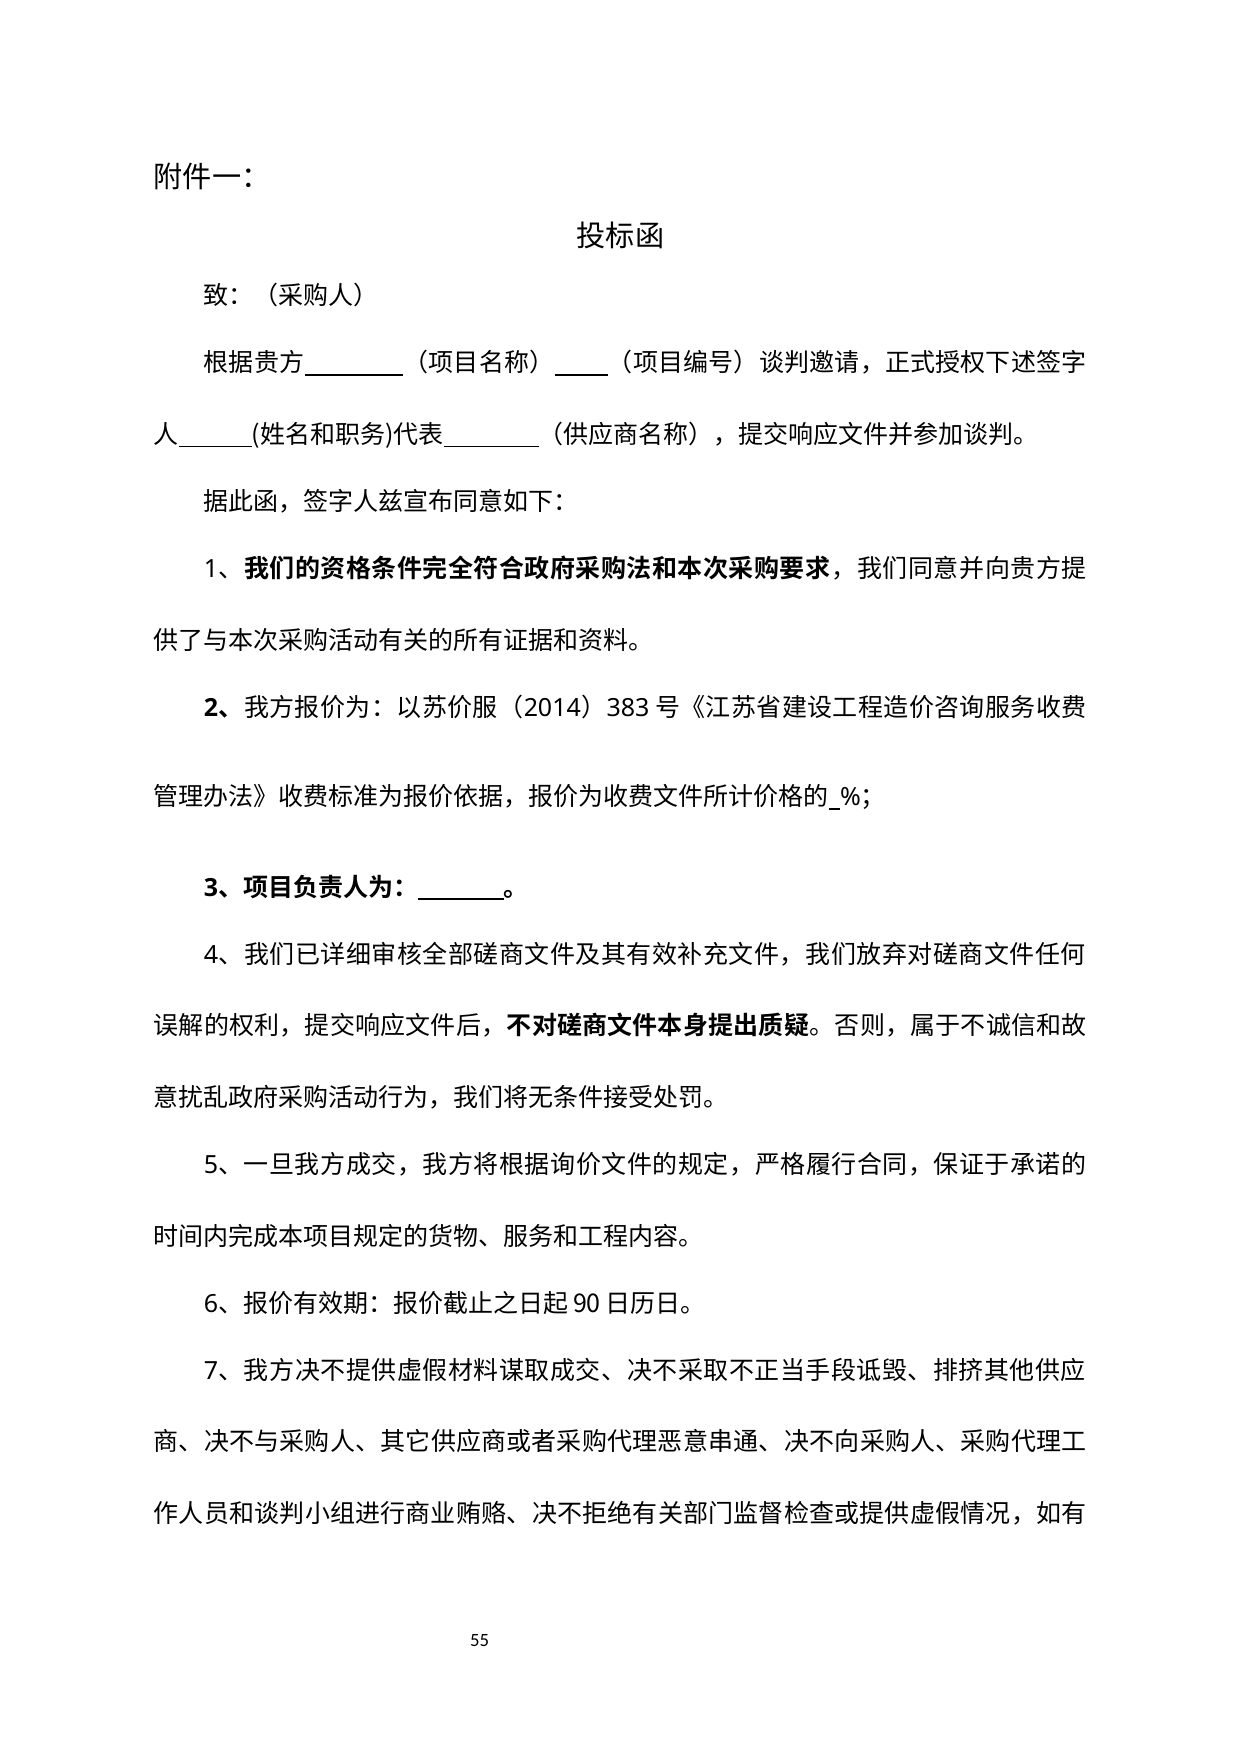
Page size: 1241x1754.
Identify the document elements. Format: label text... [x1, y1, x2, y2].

text 4、我们已详细审核全部磋商文件及其有效补充文件，我们放弃对磋商文件任何误解的权利，提交响应文件后，不对磋商文件本身提出质疑。否则，属于不诚信和故意扰乱政府采购活动行为，我们将无条件接受处罚。 [153, 922, 1087, 1126]
text 投标函 [153, 204, 1087, 264]
text 据此函，签字人兹宣布同意如下： [153, 470, 1087, 529]
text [153, 1338, 1087, 1541]
text 5、一旦我方成交，我方将根据询价文件的规定，严格履行合同，保证于承诺的时间内完成本项目规定的货物、服务和工程内容。 [153, 1133, 1087, 1264]
text 致：（采购人） [153, 264, 1087, 324]
text 2、我方报价为：以苏价服（2014）383号《江苏省建设工程造价咨询服务收费管理办法》收费标准为报价依据，报价为收费文件所计价格的 %； [153, 675, 1087, 825]
text 附件一： [153, 144, 1087, 204]
text 6、报价有效期：报价截止之日起90日历日。 [153, 1271, 1087, 1331]
text 1、我们的资格条件完全符合政府采购法和本次采购要求，我们同意并向贵方提供了与本次采购活动有关的所有证据和资料。 [153, 537, 1087, 668]
text 根据贵方 （项目名称） （项目编号）谈判邀请，正式授权下述签字人 (姓名和职务)代表 （供应商名称），提交响应文件并参加谈判。 [153, 331, 1087, 462]
text 3、项目负责人为： 。 [153, 855, 1087, 915]
